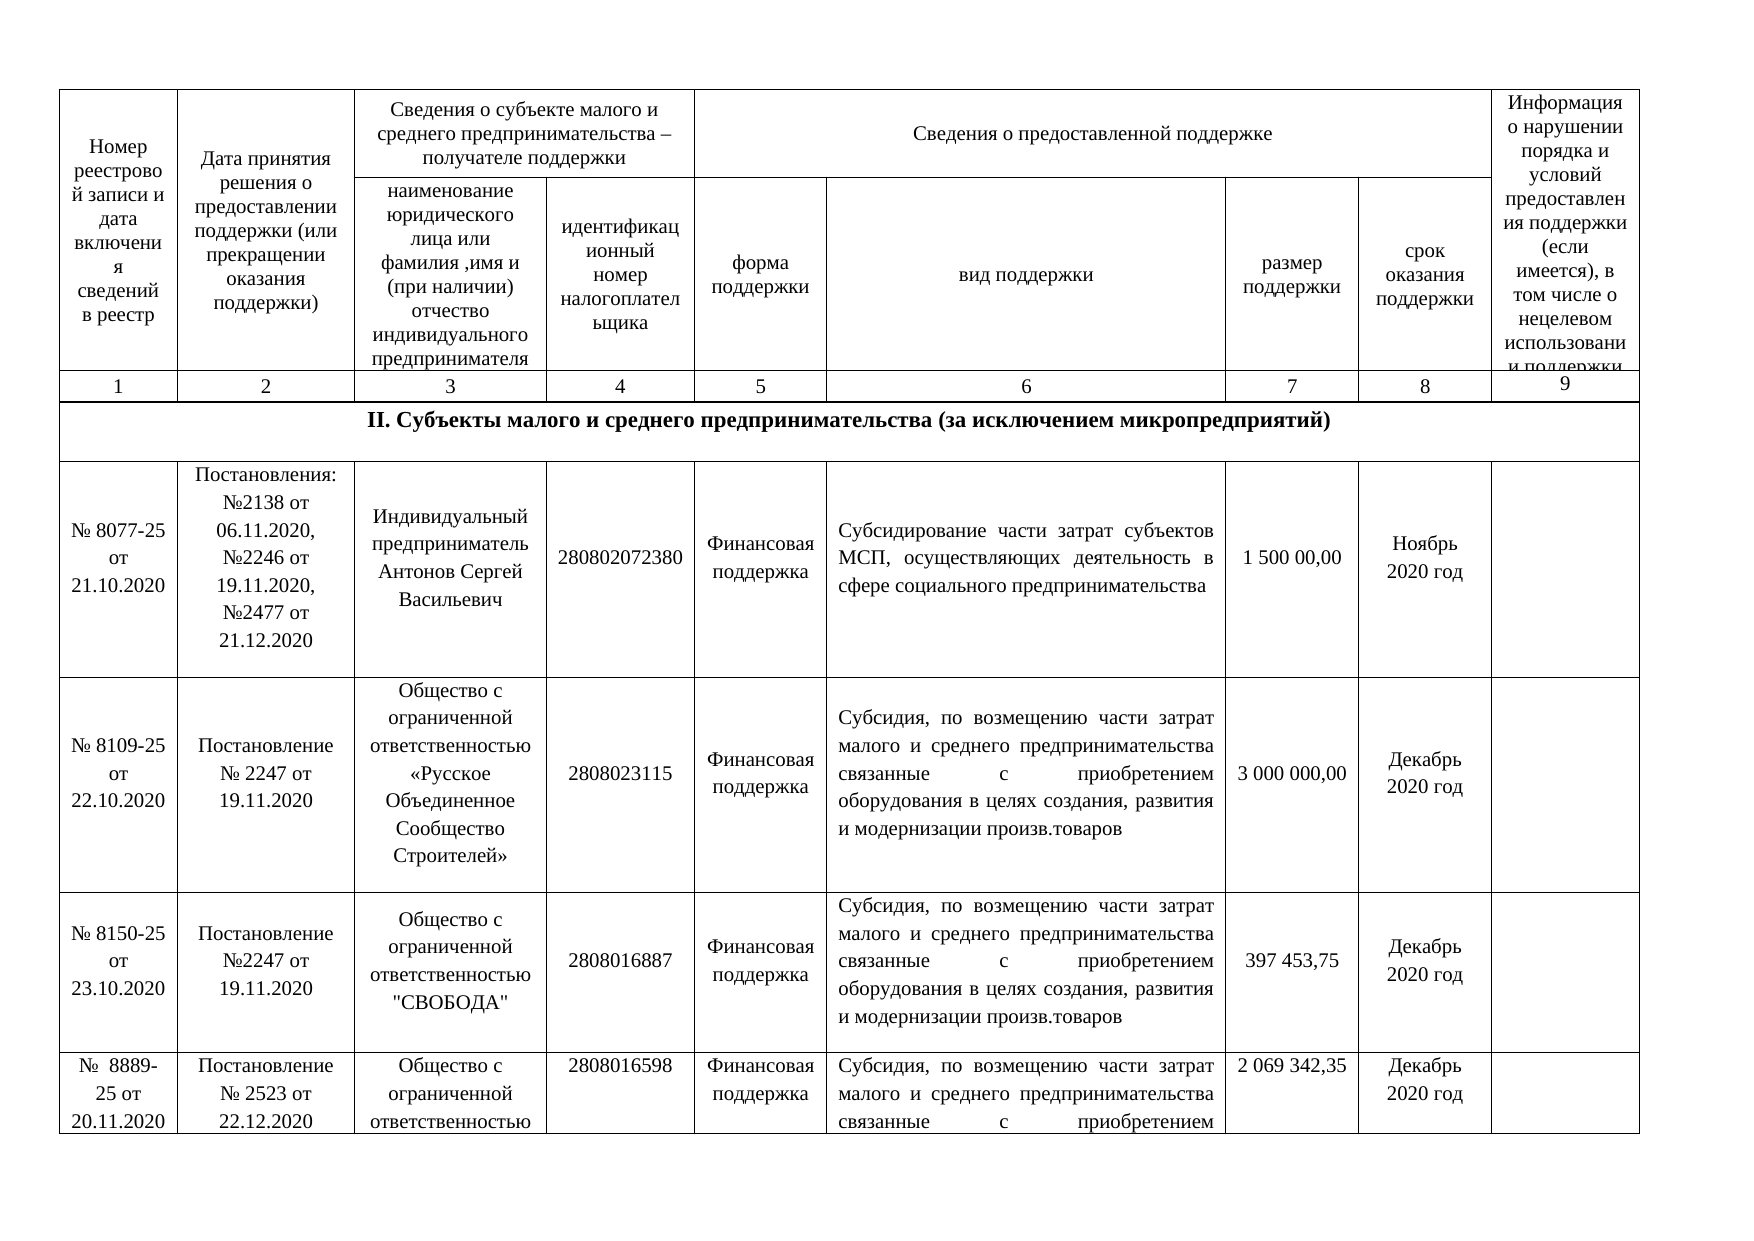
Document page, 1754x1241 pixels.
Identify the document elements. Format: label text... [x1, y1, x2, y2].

table_cell 9 [1492, 371, 1639, 401]
table_cell Субсидирование части затрат субъектов МСП, осуществляющих деятельность в сфере социального предпринимательства [827, 462, 1225, 677]
table_cell 2808016887 [547, 893, 694, 1052]
table_cell № 8150-25 от 23.10.2020 [60, 893, 177, 1052]
table_cell Индивидуальный предприниматель Антонов Сергей Васильевич [355, 462, 546, 677]
table_cell Общество с ограниченной ответственностью "МК Трест Мостострой-10" [355, 1053, 546, 1133]
table_cell 8 [1359, 371, 1491, 401]
table_cell 2 [178, 371, 354, 401]
table_cell 4 [547, 371, 694, 401]
table_cell Постановление №2247 от 19.11.2020 [178, 893, 354, 1052]
table_cell 3 [355, 371, 546, 401]
table_cell Финансовая поддержка [695, 678, 826, 892]
table_cell Субсидия, по возмещению части затрат малого и среднего предпринимательства связанные с приобретением оборудования в целях создания, развития и модернизации произв.товаров [827, 893, 1225, 1052]
table_cell № 8889-25 от 20.11.2020 [60, 1053, 177, 1133]
table_cell 2808023115 [547, 678, 694, 892]
table_cell Постановление № 2523 от 22.12.2020 [178, 1053, 354, 1133]
table_cell идентификационный номер налогоплательщика [547, 178, 694, 370]
table_cell Финансовая поддержка [695, 462, 826, 677]
table_header Номер реестровой записи и дата включения сведений в реестр [60, 90, 177, 370]
table_cell вид поддержки [827, 178, 1225, 370]
table_header Сведения о субъекте малого и среднего предпринимательства – получателе поддержки [355, 90, 694, 177]
table_cell 1 [60, 371, 177, 401]
table_cell Постановления: №2138 от 06.11.2020, №2246 от 19.11.2020, №2477 от 21.12.2020 [178, 462, 354, 677]
table_cell 2 069 342,35 [1226, 1053, 1358, 1133]
table_cell наименование юридического лица или фамилия ,имя и (при наличии) отчество индивидуального предпринимателя [355, 178, 546, 370]
table_cell Постановление № 2247 от 19.11.2020 [178, 678, 354, 892]
table_cell [1492, 462, 1639, 677]
table_cell Финансовая поддержка [695, 893, 826, 1052]
table_cell Декабрь 2020 год [1359, 1053, 1491, 1133]
table_cell 7 [1226, 371, 1358, 401]
table_cell [1492, 893, 1639, 1052]
table_cell 5 [695, 371, 826, 401]
table_cell Общество с ограниченной ответственностью «Русское Объединенное Сообщество Строителей» [355, 678, 546, 892]
table_cell Декабрь 2020 год [1359, 678, 1491, 892]
table_cell 1 500 00,00 [1226, 462, 1358, 677]
table_cell № 8109-25 от 22.10.2020 [60, 678, 177, 892]
table_cell № 8077-25 от 21.10.2020 [60, 462, 177, 677]
table_cell 6 [827, 371, 1225, 401]
table_cell Финансовая поддержка [695, 1053, 826, 1133]
table_cell срок оказания поддержки [1359, 178, 1491, 370]
table_cell форма поддержки [695, 178, 826, 370]
table_cell Субсидия, по возмещению части затрат малого и среднего предпринимательства связанные с приобретением оборудования в целях создания, развития и модернизации произв.товаров [827, 1053, 1225, 1133]
table_cell 397 453,75 [1226, 893, 1358, 1052]
table_header Дата принятия решения о предоставлении поддержки (или прекращении оказания поддержки) [178, 90, 354, 370]
table_cell Субсидия, по возмещению части затрат малого и среднего предпринимательства связанные с приобретением оборудования в целях создания, развития и модернизации произв.товаров [827, 678, 1225, 892]
table_cell [1492, 1053, 1639, 1133]
table_cell 2808016598 [547, 1053, 694, 1133]
table_cell 3 000 000,00 [1226, 678, 1358, 892]
table_header Информация о нарушении порядка и условий предоставления поддержки (если имеется), в том числе о нецелевом использовании поддержки [1492, 90, 1639, 370]
table_header Сведения о предоставленной поддержке [695, 90, 1491, 177]
table_cell Ноябрь 2020 год [1359, 462, 1491, 677]
table_cell [1492, 678, 1639, 892]
table_cell размер поддержки [1226, 178, 1358, 370]
table_cell 280802072380 [547, 462, 694, 677]
table_cell Общество с ограниченной ответственностью "СВОБОДА" [355, 893, 546, 1052]
table_cell II. Субъекты малого и среднего предпринимательства (за исключением микропредприятий) [60, 403, 1639, 461]
table_cell Декабрь 2020 год [1359, 893, 1491, 1052]
